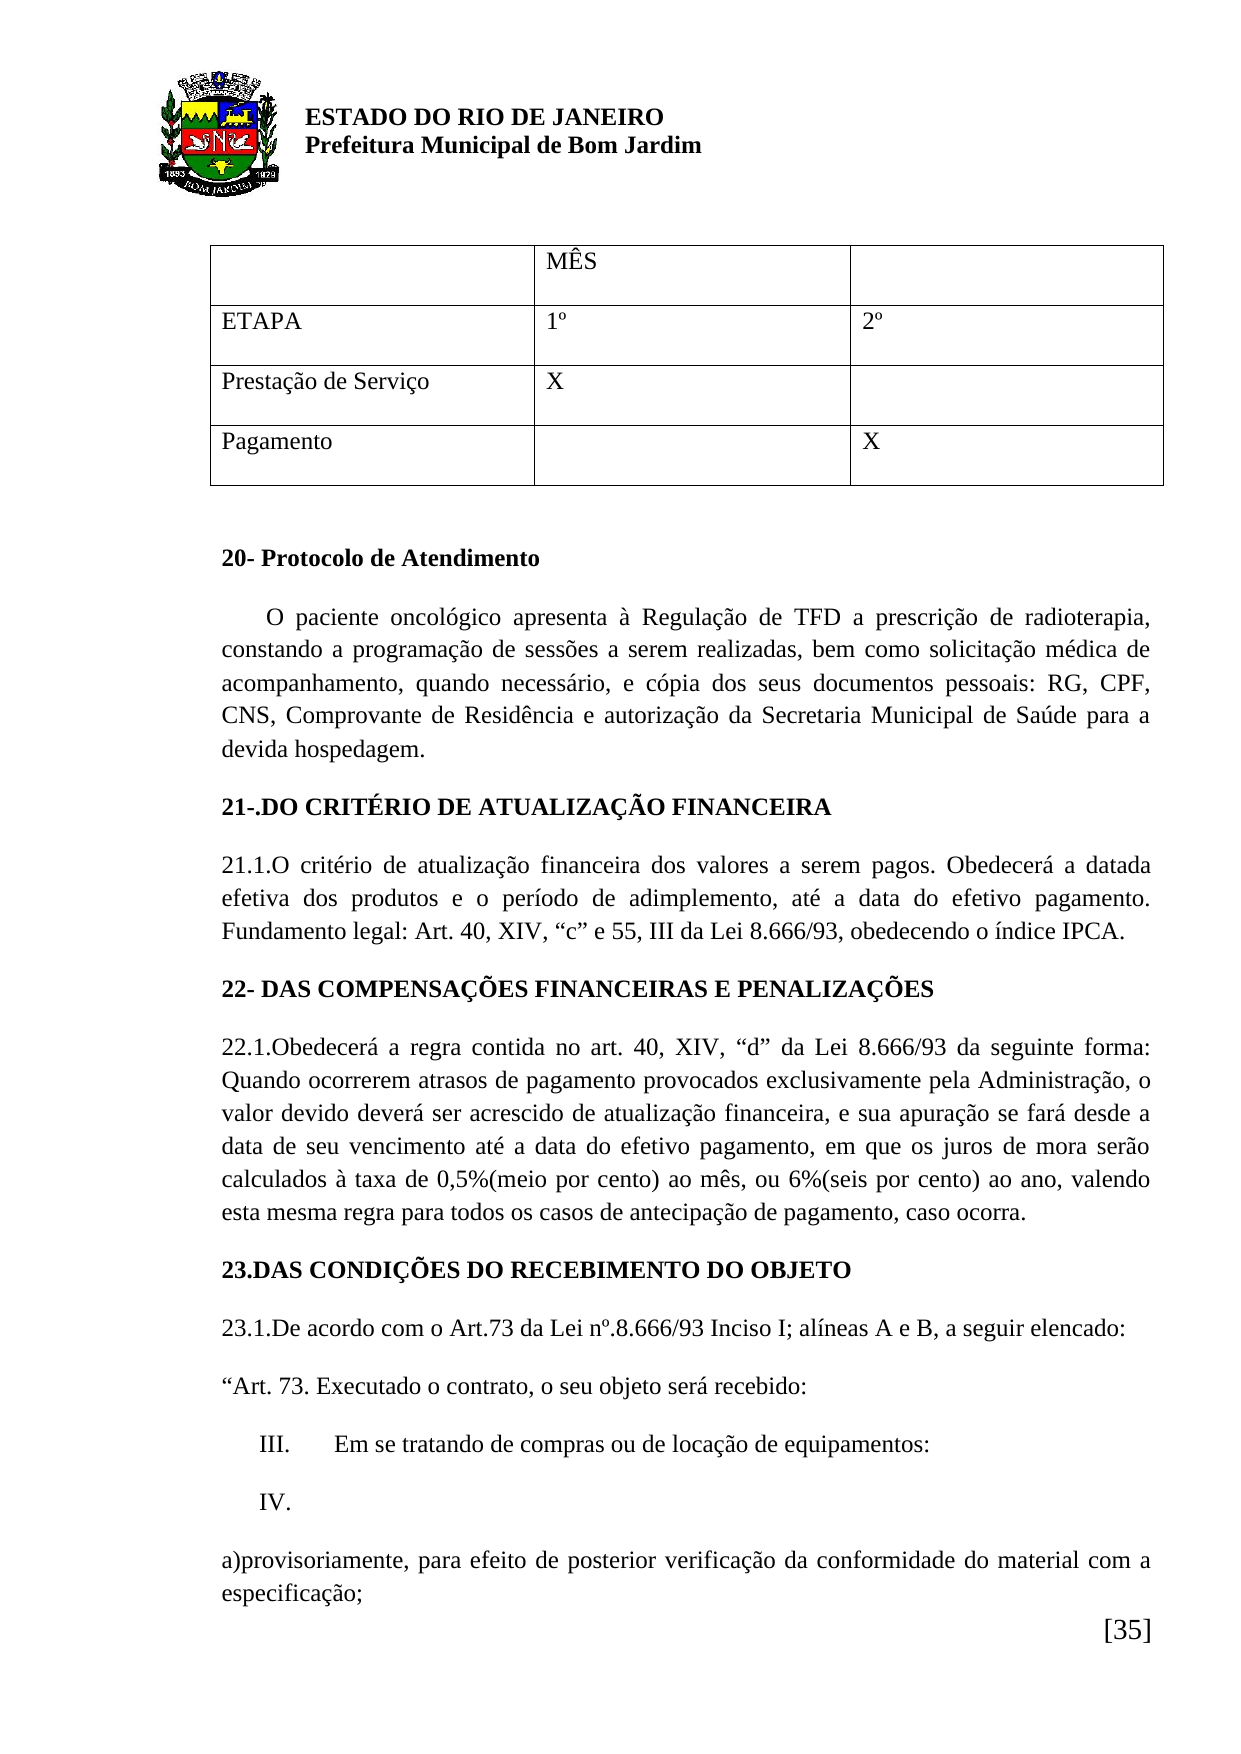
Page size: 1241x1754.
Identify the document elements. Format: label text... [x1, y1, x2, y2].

text a)provisoriamente, para efeito de posterior verificação da conformidade do material com a especificação; [221, 1545, 1152, 1607]
text 22- DAS COMPENSAÇÕES FINANCEIRAS E PENALIZAÇÕES [221, 974, 1152, 1002]
table_cell 1º [535, 306, 850, 365]
table_header [211, 246, 534, 305]
text O paciente oncológico apresenta à Regulação de TFD a prescrição de radioterapia, constando a programação de sessões a serem realizadas, bem como solicitação médica de acompanhamento, quando necessário, e cópia dos seus documentos pessoais: RG, CPF, CNS, Comprovante de Residência e autorização da Secretaria Municipal de Saúde para a devida hospedagem. [221, 602, 1152, 762]
list Em se tratando de compras ou de locação de equipamentos: [259, 1429, 1152, 1458]
table_cell Prestação de Serviço [211, 366, 534, 425]
table_cell 2º [851, 306, 1163, 365]
table_cell [851, 366, 1163, 425]
table_header [851, 246, 1163, 305]
table_cell ETAPA [211, 306, 534, 365]
text 21-.DO CRITÉRIO DE ATUALIZAÇÃO FINANCEIRA [221, 792, 1152, 820]
table_cell X [851, 426, 1163, 484]
text 20- Protocolo de Atendimento [221, 543, 1152, 572]
text 23.1.De acordo com o Art.73 da Lei nº.8.666/93 Inciso I; alíneas A e B, a seguir elencado: [221, 1313, 1152, 1342]
table_header MÊS [535, 246, 850, 305]
text “Art. 73. Executado o contrato, o seu objeto será recebido: [221, 1371, 1152, 1400]
text 23.DAS CONDIÇÕES DO RECEBIMENTO DO OBJETO [221, 1255, 1152, 1284]
table_cell [535, 426, 850, 484]
picture [155, 68, 281, 199]
table_cell X [535, 366, 850, 425]
table_cell Pagamento [211, 426, 534, 484]
text 22.1.Obedecerá a regra contida no art. 40, XIV, “d” da Lei 8.666/93 da seguinte forma: Quando ocorrerem atrasos de pagamento provocados exclusivamente pela Administração, o valor devido deverá ser acrescido de atualização financeira, e sua apuração se fará desde a data de seu vencimento até a data do efetivo pagamento, em que os juros de mora serão calculados à taxa de 0,5%(meio por cento) ao mês, ou 6%(seis por cento) ao ano, valendo esta mesma regra para todos os casos de antecipação de pagamento, caso ocorra. [221, 1032, 1152, 1226]
text 21.1.O critério de atualização financeira dos valores a serem pagos. Obedecerá a datada efetiva dos produtos e o período de adimplemento, até a data do efetivo pagamento. Fundamento legal: Art. 40, XIV, “c” e 55, III da Lei 8.666/93, obedecendo o índice IPCA. [221, 850, 1152, 944]
